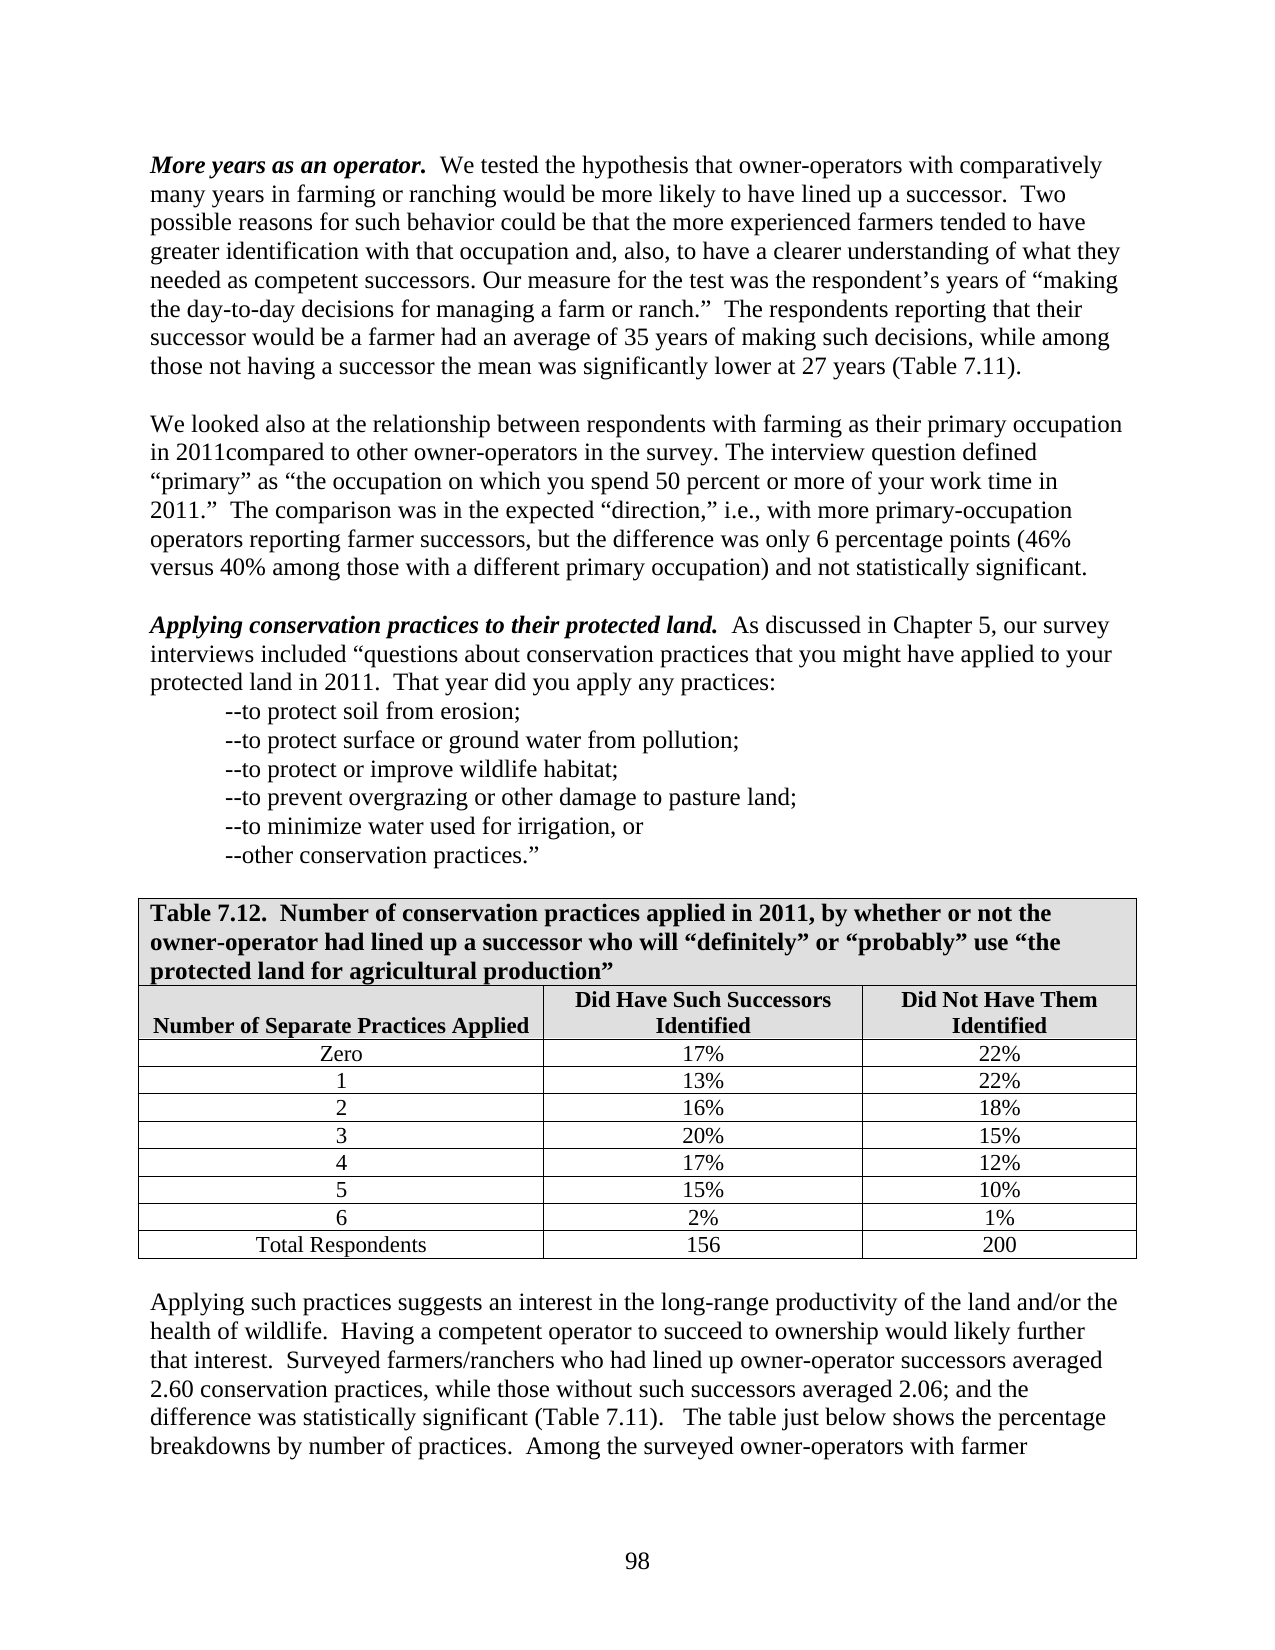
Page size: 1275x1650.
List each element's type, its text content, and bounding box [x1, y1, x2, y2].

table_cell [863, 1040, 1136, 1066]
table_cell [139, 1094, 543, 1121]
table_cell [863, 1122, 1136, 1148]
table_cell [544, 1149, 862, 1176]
text --to prevent overgrazing or other damage to pasture land; [150, 782, 1125, 811]
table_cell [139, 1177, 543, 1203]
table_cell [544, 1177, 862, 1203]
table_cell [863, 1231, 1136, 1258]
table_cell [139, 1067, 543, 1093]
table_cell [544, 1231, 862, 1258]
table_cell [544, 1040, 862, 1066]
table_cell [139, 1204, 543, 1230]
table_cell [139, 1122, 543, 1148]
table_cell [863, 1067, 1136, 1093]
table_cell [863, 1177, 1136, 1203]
text --other conservation practices.” [150, 840, 1125, 869]
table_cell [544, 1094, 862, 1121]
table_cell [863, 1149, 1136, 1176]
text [150, 1287, 1125, 1460]
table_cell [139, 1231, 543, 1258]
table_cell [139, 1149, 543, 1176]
text --to protect soil from erosion; [150, 696, 1125, 725]
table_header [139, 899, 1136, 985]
text --to protect surface or ground water from pollution; [150, 725, 1125, 754]
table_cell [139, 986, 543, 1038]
text We looked also at the relationship between respondents with farming as their primary occupation in 2011compared to other owner-operators in the survey. The interview question defined “primary” as “the occupation on which you spend 50 percent or more of your work time in 2011.” The comparison was in the expected “direction,” i.e., with more primary-occupation operators reporting farmer successors, but the difference was only 6 percentage points (46% versus 40% among those with a different primary occupation) and not statistically significant. [150, 409, 1125, 581]
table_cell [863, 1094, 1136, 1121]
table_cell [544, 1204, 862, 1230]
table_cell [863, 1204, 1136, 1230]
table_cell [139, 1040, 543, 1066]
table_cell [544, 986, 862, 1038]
text --to protect or improve wildlife habitat; [150, 754, 1125, 782]
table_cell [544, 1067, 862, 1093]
text More years as an operator. We tested the hypothesis that owner-operators with comparatively many years in farming or ranching would be more likely to have lined up a successor. Two possible reasons for such behavior could be that the more experienced farmers tended to have greater identification with that occupation and, also, to have a clearer understanding of what they needed as competent successors. Our measure for the test was the respondent’s years of “making the day-to-day decisions for managing a farm or ranch.” The respondents reporting that their successor would be a farmer had an average of 35 years of making such decisions, while among those not having a successor the mean was significantly lower at 27 years (Table 7.11). [150, 150, 1125, 380]
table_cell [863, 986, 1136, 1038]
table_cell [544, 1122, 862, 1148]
text --to minimize water used for irrigation, or [150, 811, 1125, 840]
text Applying conservation practices to their protected land. As discussed in Chapter 5, our survey interviews included “questions about conservation practices that you might have applied to your protected land in 2011. That year did you apply any practices: [150, 610, 1125, 696]
